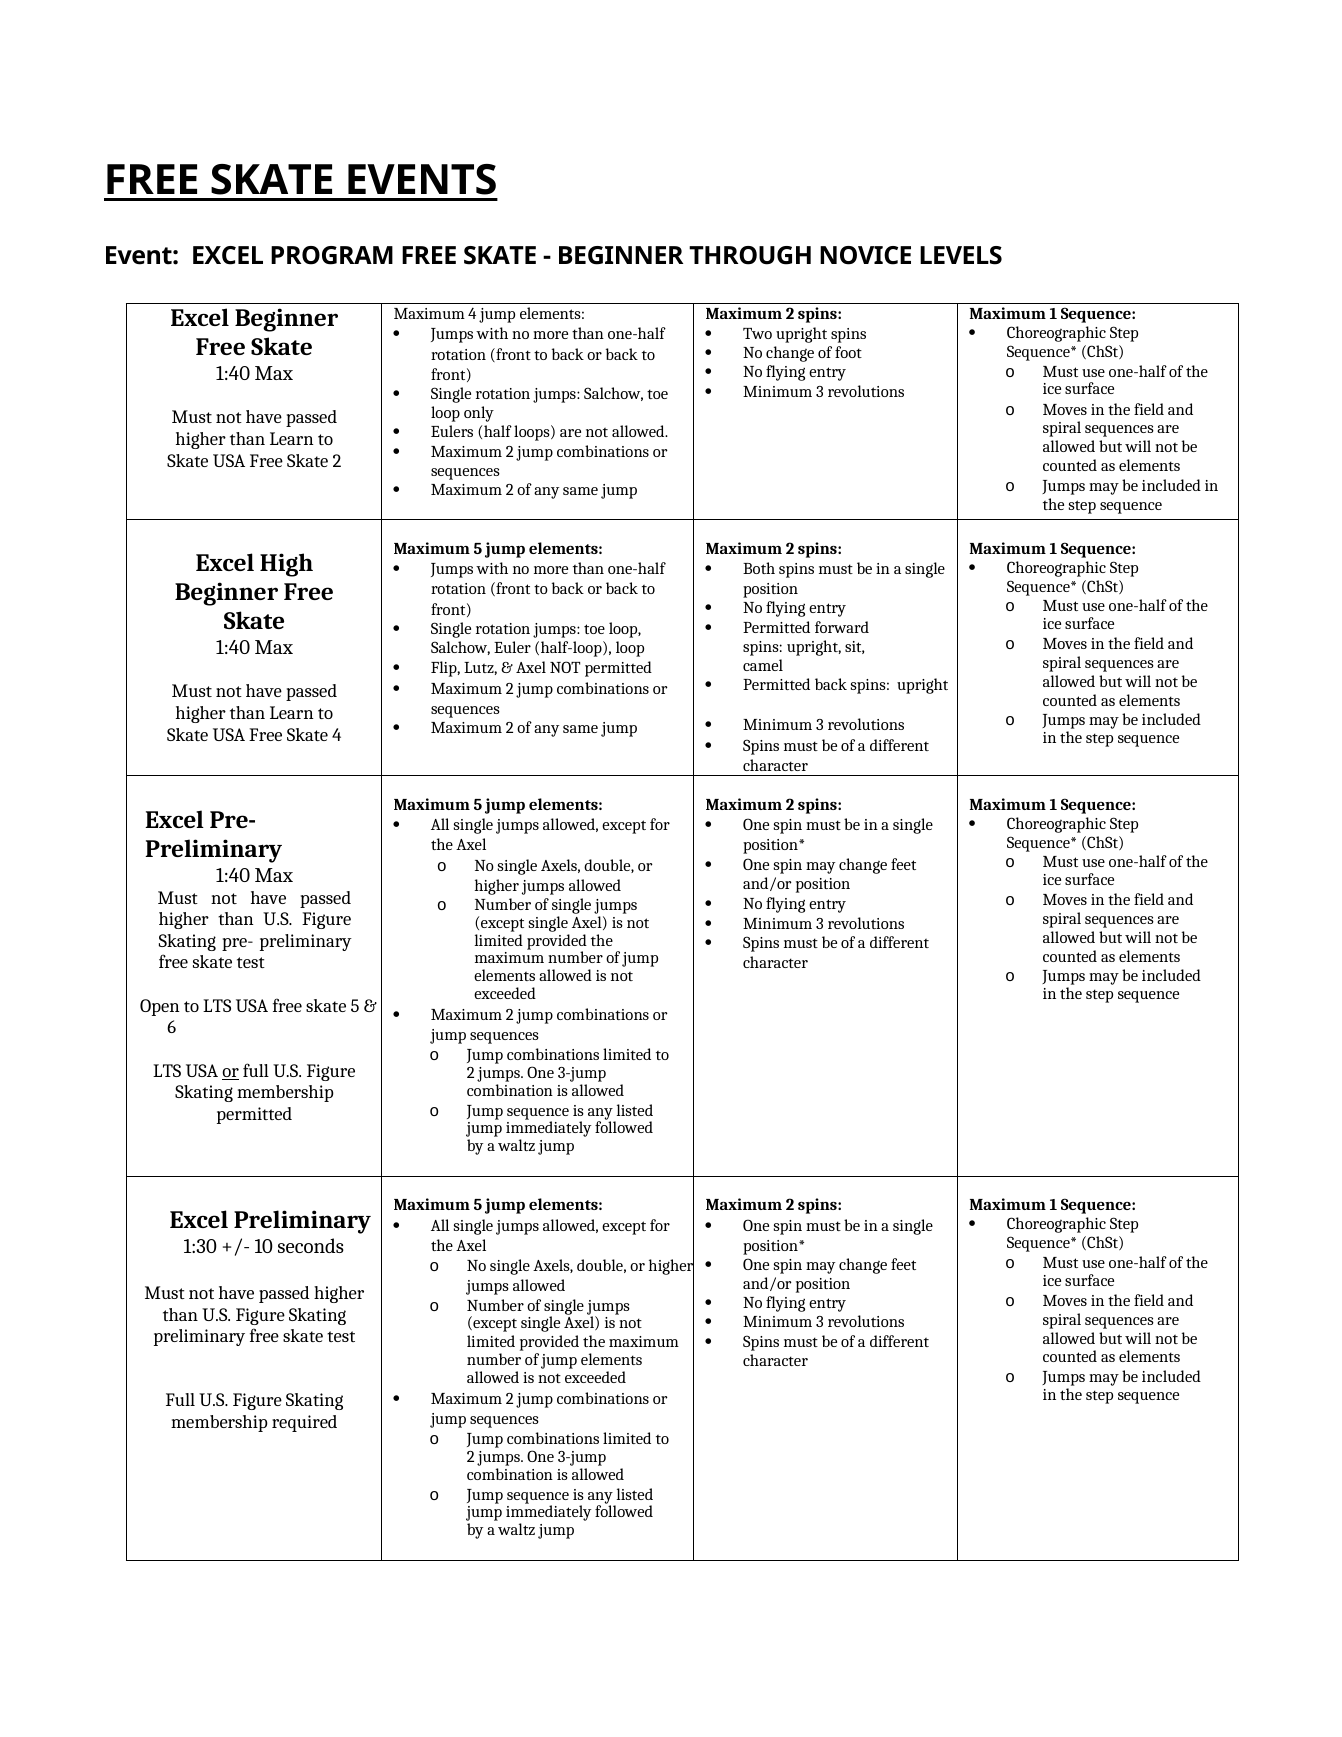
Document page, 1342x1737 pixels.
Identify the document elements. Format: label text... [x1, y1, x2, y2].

table_header Excel Beginner Free Skate 1:40 Max Must not have passed higher than Learn to Skate USA Free Skate 2 [127, 304, 381, 519]
table_cell Maximum 1 Sequence: Choreographic Step Sequence* (ChSt) Must use one-half of the ice surface Moves in the field and spiral sequences are allowed but will not be counted as elements Jumps may be included in the step sequence [958, 776, 1238, 1176]
table_header Maximum 4 jump elements: Jumps with no more than one-half rotation (front to back or back to front) Single rotation jumps: Salchow, toe loop only Eulers (half loops) are not allowed. Maximum 2 jump combinations or sequences Maximum 2 of any same jump [382, 304, 693, 519]
table_cell Maximum 5 jump elements: All single jumps allowed, except for the Axel No single Axels, double, or higher jumps allowed Number of single jumps (except single Axel) is not limited provided the maximum number of jump elements allowed is not exceeded Maximum 2 jump combinations or jump sequences Jump combinations limited to 2 jumps. One 3-jump combination is allowed Jump sequence is any listed jump immediately followed by a waltz jump [382, 776, 693, 1176]
table_cell Maximum 1 Sequence: Choreographic Step Sequence* (ChSt) Must use one-half of the ice surface Moves in the field and spiral sequences are allowed but will not be counted as elements Jumps may be included in the step sequence [958, 1177, 1238, 1559]
text Event: EXCEL PROGRAM FREE SKATE - BEGINNER THROUGH NOVICE LEVELS [104, 238, 1175, 272]
table_cell Maximum 5 jump elements: All single jumps allowed, except for the Axel No single Axels, double, or higher jumps allowed Number of single jumps (except single Axel) is not limited provided the maximum number of jump elements allowed is not exceeded Maximum 2 jump combinations or jump sequences Jump combinations limited to 2 jumps. One 3-jump combination is allowed Jump sequence is any listed jump immediately followed by a waltz jump [382, 1177, 693, 1559]
table_cell Excel High Beginner Free Skate 1:40 Max Must not have passed higher than Learn to Skate USA Free Skate 4 [127, 520, 381, 775]
table_header Maximum 1 Sequence: Choreographic Step Sequence* (ChSt) Must use one-half of the ice surface Moves in the field and spiral sequences are allowed but will not be counted as elements Jumps may be included in the step sequence [958, 304, 1238, 519]
text FREE SKATE EVENTS [104, 150, 1175, 207]
table_cell Maximum 1 Sequence: Choreographic Step Sequence* (ChSt) Must use one-half of the ice surface Moves in the field and spiral sequences are allowed but will not be counted as elements Jumps may be included in the step sequence [958, 520, 1238, 775]
table_cell Maximum 2 spins: One spin must be in a single position* One spin may change feet and/or position No flying entry Minimum 3 revolutions Spins must be of a different character [694, 1177, 957, 1559]
table_header Maximum 2 spins: Two upright spins No change of foot No flying entry Minimum 3 revolutions [694, 304, 957, 519]
table_cell Maximum 2 spins: Both spins must be in a single position No flying entry Permitted forward spins: upright, sit, camel Permitted back spins: upright Minimum 3 revolutions Spins must be of a different character [694, 520, 957, 775]
table_cell Maximum 2 spins: One spin must be in a single position* One spin may change feet and/or position No flying entry Minimum 3 revolutions Spins must be of a different character [694, 776, 957, 1176]
table_cell Maximum 5 jump elements: Jumps with no more than one-half rotation (front to back or back to front) Single rotation jumps: toe loop, Salchow, Euler (half-loop), loop Flip, Lutz, & Axel NOT permitted Maximum 2 jump combinations or sequences Maximum 2 of any same jump [382, 520, 693, 775]
table_cell Excel Preliminary 1:30 +/- 10 seconds Must not have passed higher than U.S. Figure Skating preliminary free skate test Full U.S. Figure Skating membership required [127, 1177, 381, 1559]
table_cell Excel Pre-Preliminary 1:40 Max Must not have passed higher than U.S. Figure Skating pre- preliminary free skate test Open to LTS USA free skate 5 & 6 LTS USA or full U.S. Figure Skating membership permitted [127, 776, 381, 1176]
